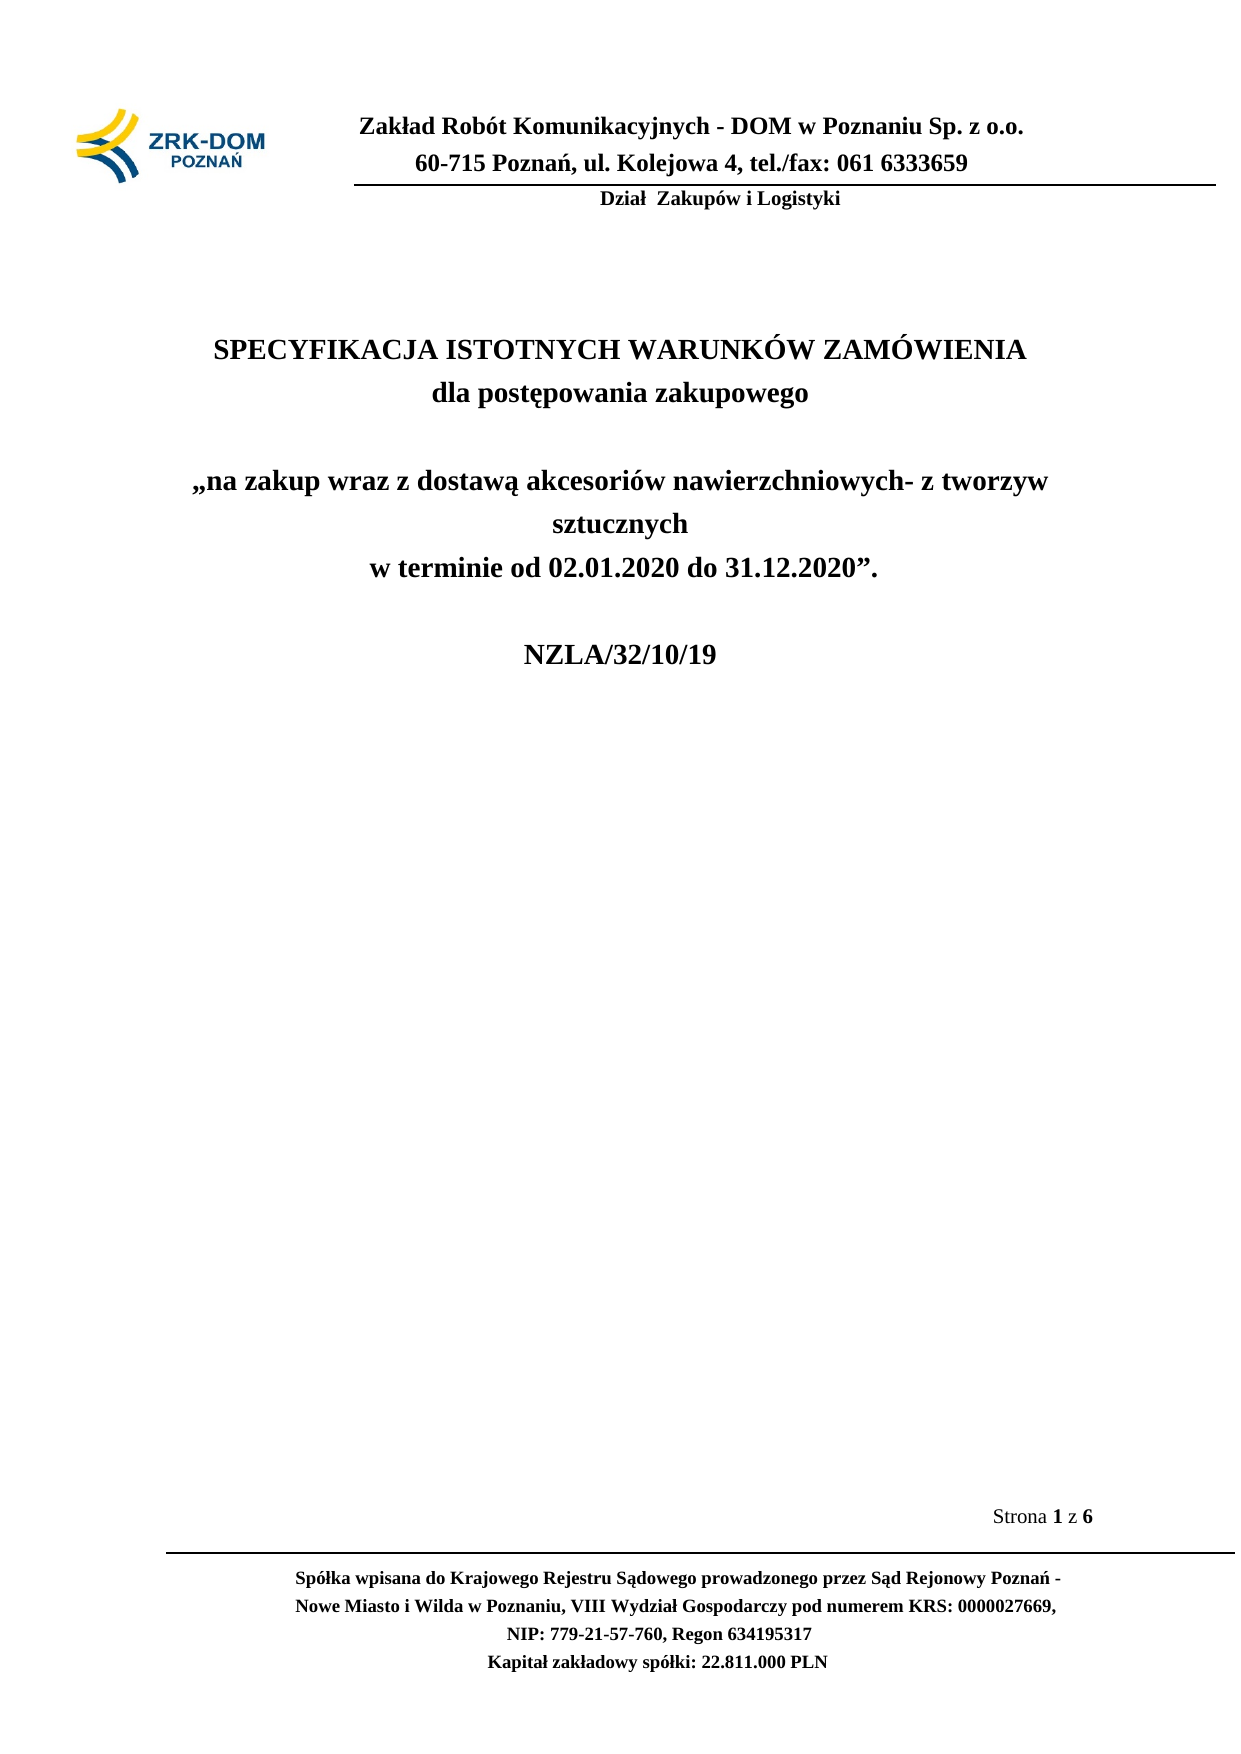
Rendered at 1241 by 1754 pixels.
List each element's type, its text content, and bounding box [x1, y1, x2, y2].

text dla postępowania zakupowego [148, 376, 1093, 409]
text NZLA/32/10/19 [148, 637, 1093, 670]
text „na zakup wraz z dostawą akcesoriów nawierzchniowych- z tworzyw sztucznych [148, 463, 1093, 540]
text w terminie od 02.01.2020 do 31.12.2020”. [148, 550, 1093, 583]
picture [61, 92, 277, 196]
text SPECYFIKACJA ISTOTNYCH WARUNKÓW ZAMÓWIENIA [148, 332, 1093, 366]
